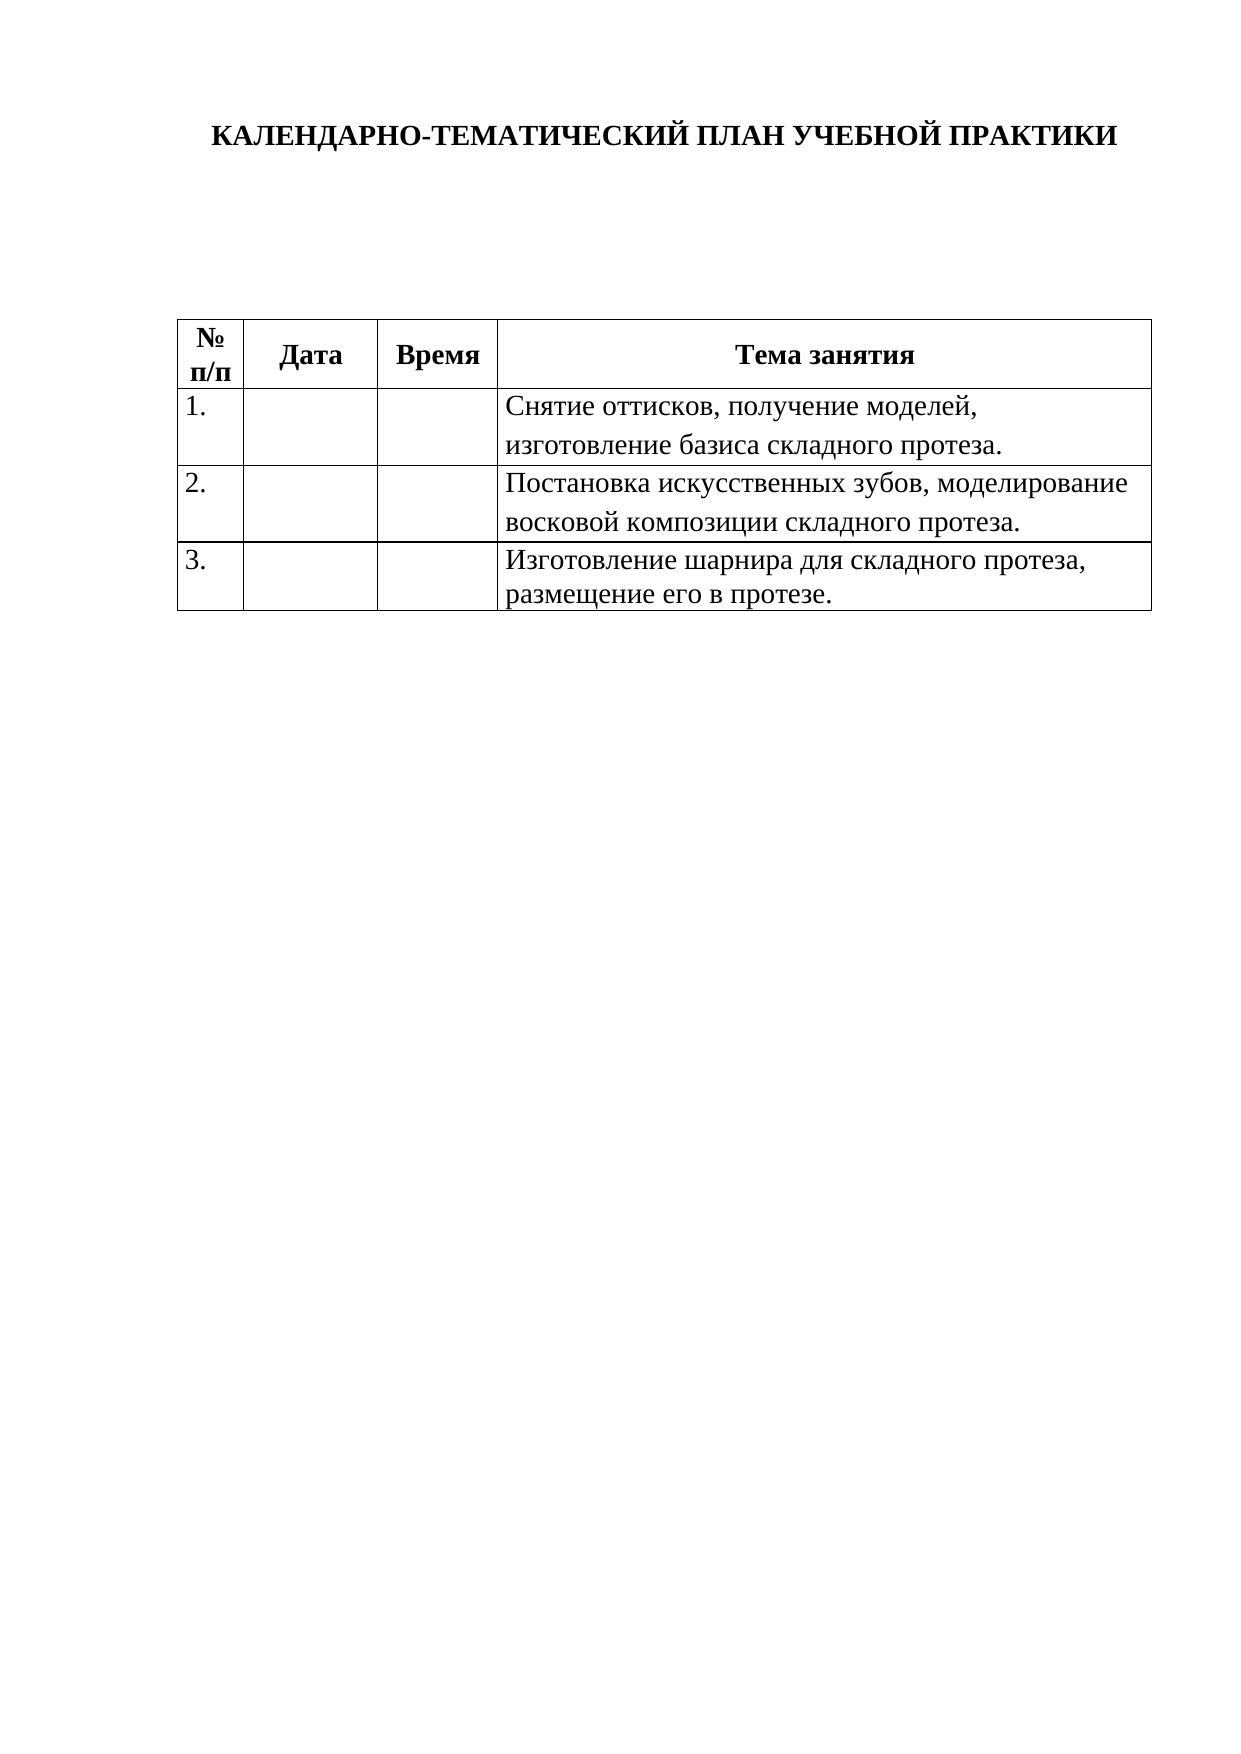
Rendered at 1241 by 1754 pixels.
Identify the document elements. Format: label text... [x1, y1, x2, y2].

table_cell [244, 466, 377, 541]
table_cell Постановка искусственных зубов, моделирование восковой композиции складного протеза. [498, 466, 1151, 541]
table_header Время [378, 320, 497, 387]
table_header Тема занятия [498, 320, 1151, 387]
table_cell [244, 389, 377, 464]
table_cell [244, 543, 377, 609]
table_cell [378, 543, 497, 609]
table_header Дата [244, 320, 377, 387]
table_cell [178, 389, 243, 464]
table_cell [378, 466, 497, 541]
table_cell Изготовление шарнира для складного протеза, размещение его в протезе. [498, 543, 1151, 609]
table_cell Снятие оттисков, получение моделей, изготовление базиса складного протеза. [498, 389, 1151, 464]
table_cell [178, 466, 243, 541]
table_header № п/п [178, 320, 243, 387]
table_cell [178, 543, 243, 609]
table_cell [378, 389, 497, 464]
list КАЛЕНДАРНО-ТЕМАТИЧЕСКИЙ ПЛАН УЧЕБНОЙ ПРАКТИКИ [177, 118, 1152, 152]
